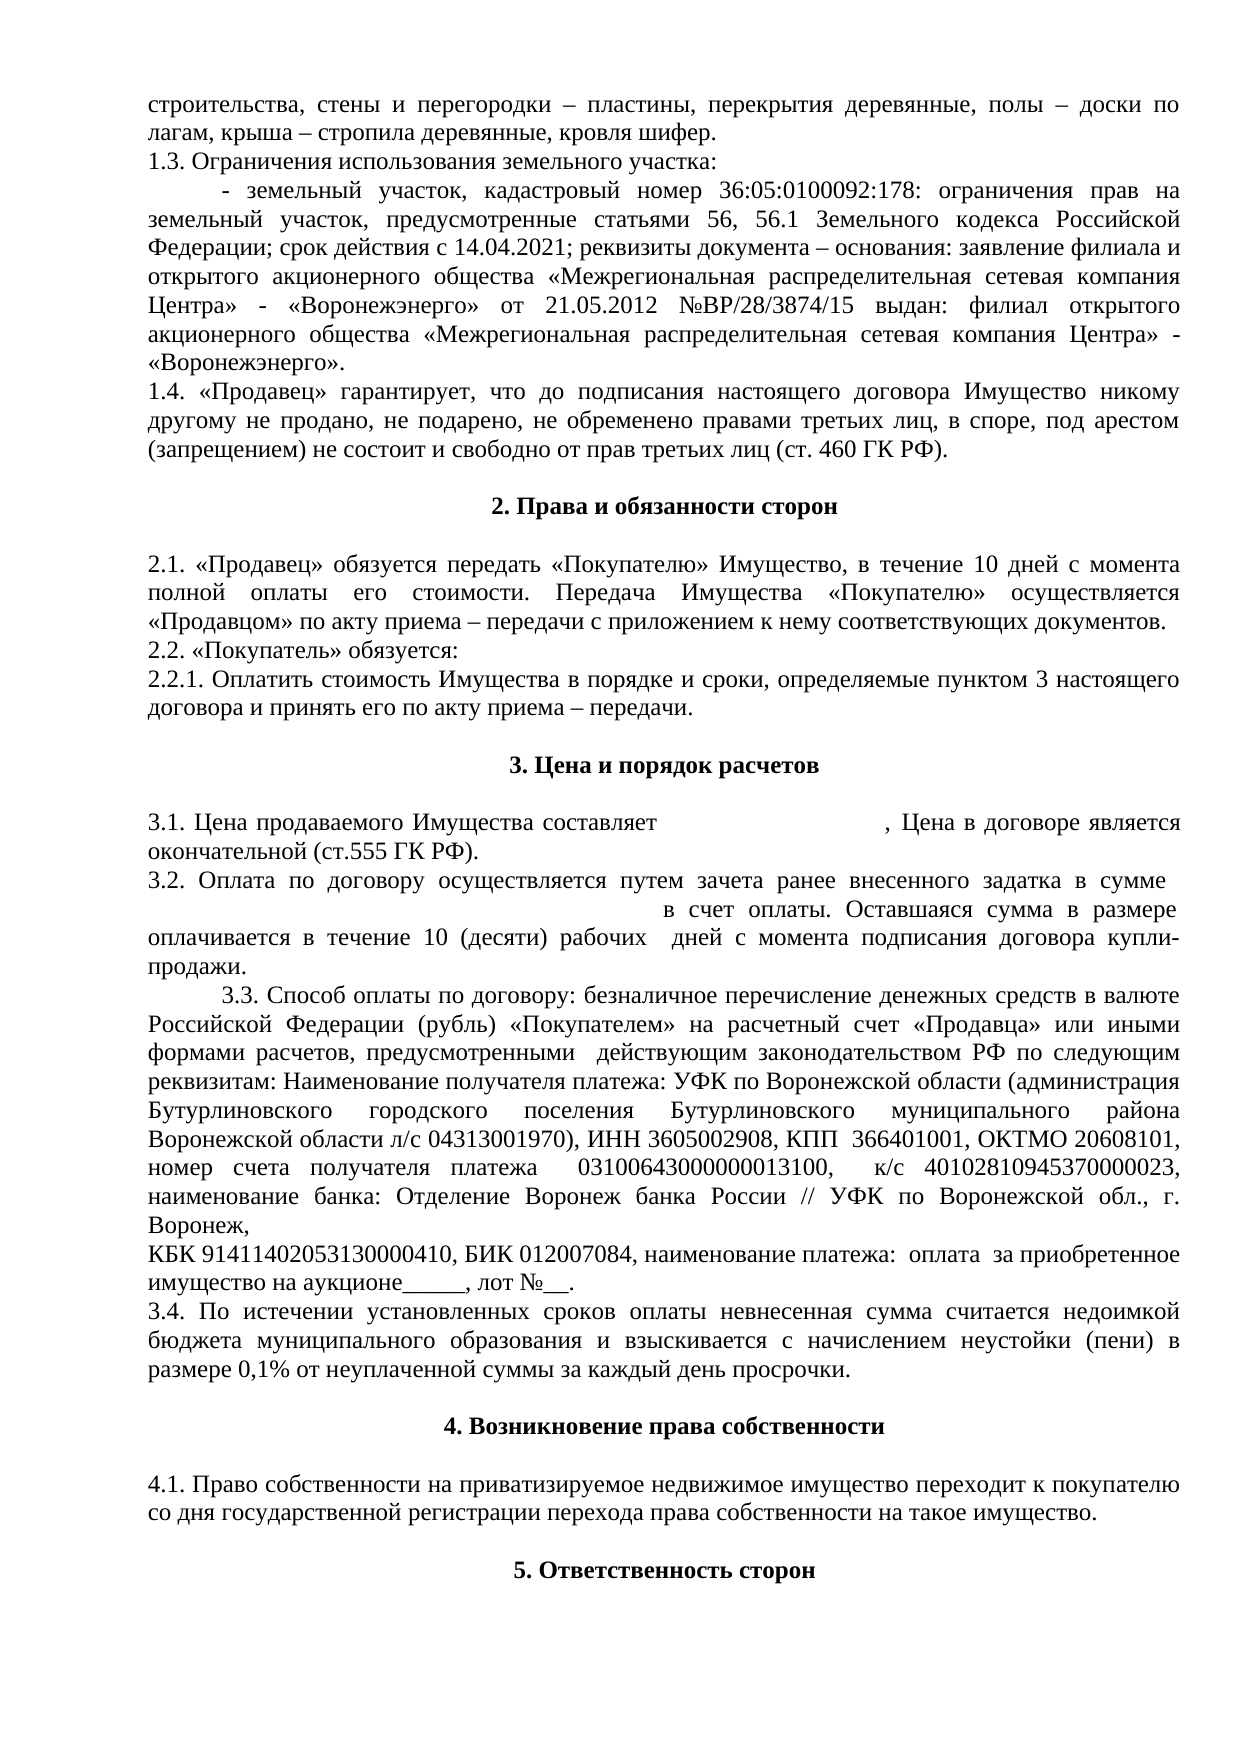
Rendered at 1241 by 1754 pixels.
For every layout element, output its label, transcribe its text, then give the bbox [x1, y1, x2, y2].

text 3.4. По истечении установленных сроков оплаты невнесенная сумма считается недоимкой бюджета муниципального образования и взыскивается с начислением неустойки (пени) в размере 0,1% от неуплаченной суммы за каждый день просрочки. [148, 1296, 1181, 1382]
text 3.2. Оплата по договору осуществляется путем зачета ранее внесенного задатка в сумме в счет оплаты. Оставшаяся сумма в размере оплачивается в течение 10 (десяти) рабочих дней с момента подписания договора купли-продажи. [148, 865, 1181, 980]
text 4. Возникновение права собственности [148, 1411, 1181, 1440]
text 3.1. Цена продаваемого Имущества составляет , Цена в договоре является окончательной (ст.555 ГК РФ). [148, 807, 1181, 865]
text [148, 89, 1181, 146]
text 1.4. «Продавец» гарантирует, что до подписания настоящего договора Имущество никому другому не продано, не подарено, не обременено правами третьих лиц, в споре, под арестом (запрещением) не состоит и свободно от прав третьих лиц (ст. 460 ГК РФ). [148, 376, 1181, 462]
text 2.2. «Покупатель» обязуется: [148, 635, 1181, 664]
text 4.1. Право собственности на приватизируемое недвижимое имущество переходит к покупателю со дня государственной регистрации перехода права собственности на такое имущество. [148, 1469, 1181, 1526]
text 1.3. Ограничения использования земельного участка: [148, 146, 1181, 175]
text 2.2.1. Оплатить стоимость Имущества в порядке и сроки, определяемые пунктом 3 настоящего договора и принять его по акту приема – передачи. [148, 664, 1181, 721]
text 3. Цена и порядок расчетов [148, 750, 1181, 779]
text - земельный участок, кадастровый номер 36:05:0100092:178: ограничения прав на земельный участок, предусмотренные статьями 56, 56.1 Земельного кодекса Российской Федерации; срок действия с 14.04.2021; реквизиты документа – основания: заявление филиала и открытого акционерного общества «Межрегиональная распределительная сетевая компания Центра» - «Воронежэнерго» от 21.05.2012 №ВР/28/3874/15 выдан: филиал открытого акционерного общества «Межрегиональная распределительная сетевая компания Центра» - «Воронежэнерго». [148, 175, 1181, 376]
text 2.1. «Продавец» обязуется передать «Покупателю» Имущество, в течение 10 дней с момента полной оплаты его стоимости. Передача Имущества «Покупателю» осуществляется «Продавцом» по акту приема – передачи с приложением к нему соответствующих документов. [148, 549, 1181, 635]
text 3.3. Способ оплаты по договору: безналичное перечисление денежных средств в валюте Российской Федерации (рубль) «Покупателем» на расчетный счет «Продавца» или иными формами расчетов, предусмотренными действующим законодательством РФ по следующим реквизитам: Наименование получателя платежа: УФК по Воронежской области (администрация Бутурлиновского городского поселения Бутурлиновского муниципального района Воронежской области л/c 04313001970), ИНН 3605002908, КПП 366401001, ОКТМО 20608101, номер счета получателя платежа 03100643000000013100, к/с 40102810945370000023, наименование банка: Отделение Воронеж банка России // УФК по Воронежской обл., г. Воронеж, КБК 91411402053130000410, БИК 012007084, наименование платежа: оплата за приобретенное имущество на аукционе_____, лот №__. [148, 980, 1181, 1296]
text 2. Права и обязанности сторон [148, 491, 1181, 520]
text 5. Ответственность сторон [148, 1555, 1181, 1584]
